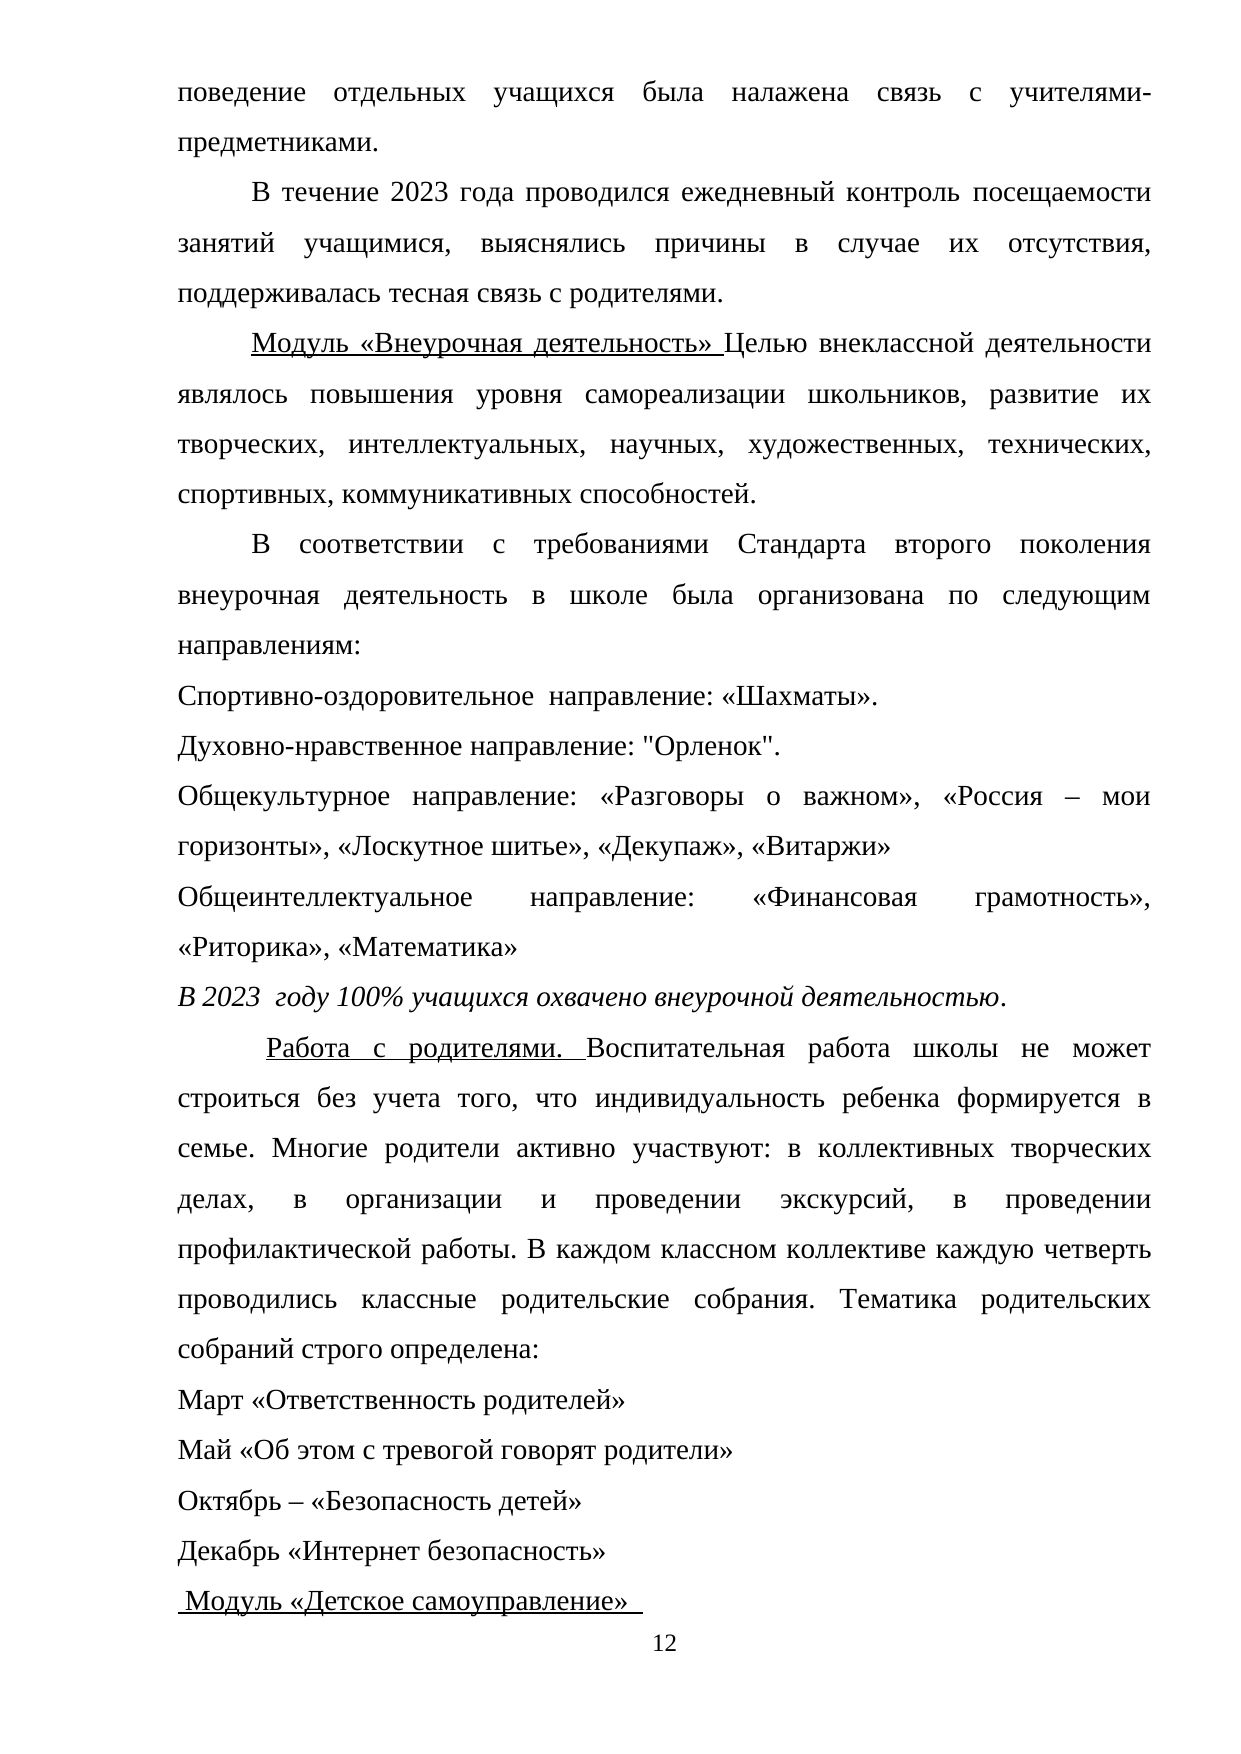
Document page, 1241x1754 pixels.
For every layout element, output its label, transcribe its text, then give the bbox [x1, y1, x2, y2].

text Март «Ответственность родителей» [177, 1382, 1152, 1416]
text Общеинтеллектуальное направление: «Финансовая грамотность», «Риторика», «Математика» [177, 879, 1152, 963]
text Май «Об этом с тревогой говорят родители» [177, 1432, 1152, 1466]
text В 2023 году 100% учащихся охвачено внеурочной деятельностью. [177, 979, 1152, 1013]
text Модуль «Внеурочная деятельность» Целью внеклассной деятельности являлось повышения уровня самореализации школьников, развитие их творческих, интеллектуальных, научных, художественных, технических, спортивных, коммуникативных способностей. [177, 325, 1152, 510]
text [177, 74, 1152, 158]
text Спортивно-оздоровительное направление: «Шахматы». [177, 678, 1152, 711]
text Духовно-нравственное направление: "Орленок". [177, 728, 1152, 761]
text Декабрь «Интернет безопасность» [177, 1533, 1152, 1566]
text В соответствии с требованиями Стандарта второго поколения внеурочная деятельность в школе была организована по следующим направлениям: [177, 527, 1152, 661]
text В течение 2023 года проводился ежедневный контроль посещаемости занятий учащимися, выяснялись причины в случае их отсутствия, поддерживалась тесная связь с родителями. [177, 174, 1152, 309]
text Работа с родителями. Воспитательная работа школы не может строиться без учета того, что индивидуальность ребенка формируется в семье. Многие родители активно участвуют: в коллективных творческих делах, в организации и проведении экскурсий, в проведении профилактической работы. В каждом классном коллективе каждую четверть проводились классные родительские собрания. Тематика родительских собраний строго определена: [177, 1030, 1152, 1365]
text Октябрь – «Безопасность детей» [177, 1483, 1152, 1516]
text Общекультурное направление: «Разговоры о важном», «Россия – мои горизонты», «Лоскутное шитье», «Декупаж», «Витаржи» [177, 778, 1152, 862]
text Модуль «Детское самоуправление» [177, 1583, 1152, 1617]
